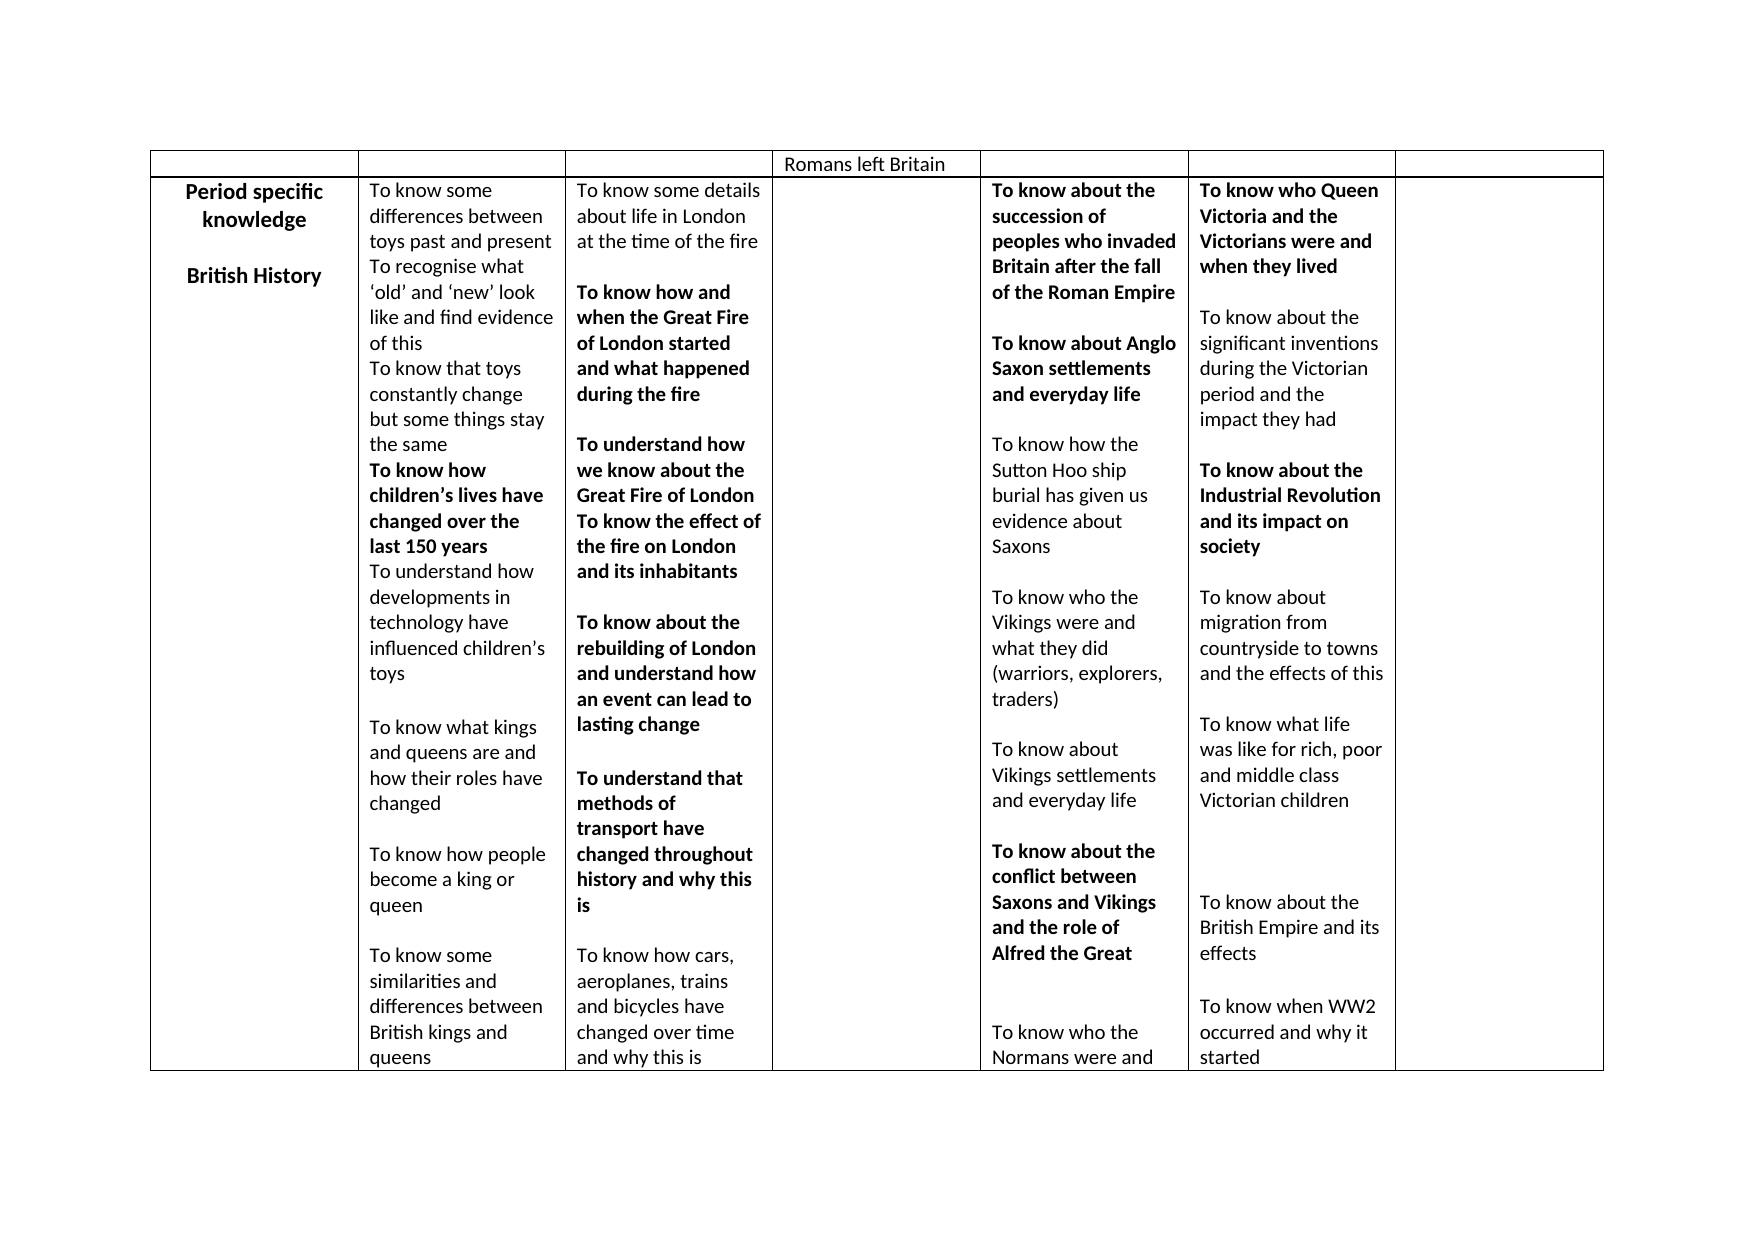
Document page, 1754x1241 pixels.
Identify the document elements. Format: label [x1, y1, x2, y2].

table_cell [566, 178, 772, 1070]
table_cell [359, 178, 565, 1070]
table_cell [359, 151, 565, 176]
table_cell [981, 178, 1188, 1070]
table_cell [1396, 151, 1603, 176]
table_cell [981, 151, 1188, 176]
table_cell [151, 151, 358, 176]
table_cell [1396, 178, 1603, 1070]
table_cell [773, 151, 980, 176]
table_cell [151, 178, 358, 1070]
table_cell [1189, 178, 1395, 1070]
table_cell [1189, 151, 1395, 176]
table_cell [566, 151, 772, 176]
table_cell [773, 178, 980, 1070]
